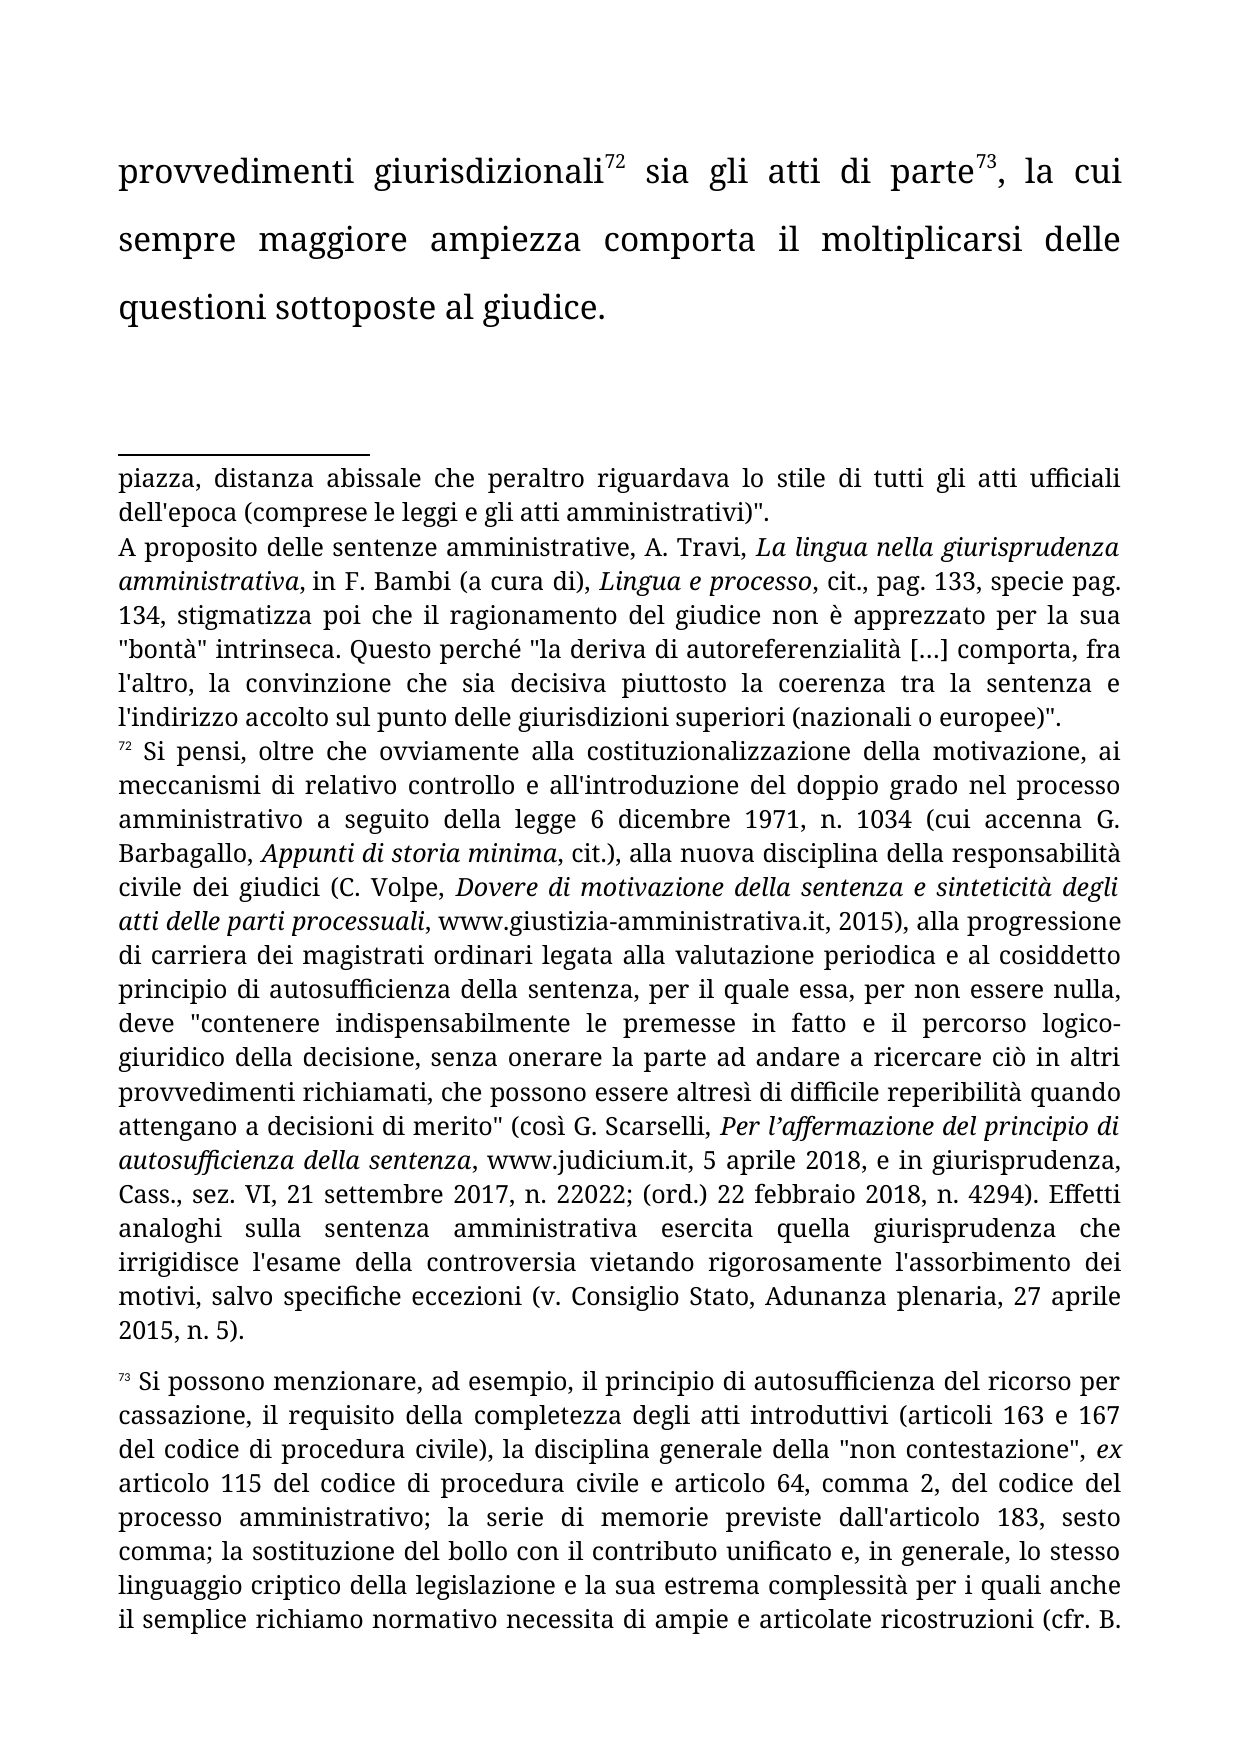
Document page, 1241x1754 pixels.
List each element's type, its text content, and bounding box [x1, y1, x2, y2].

text L’interrogarsi su quali siano i fattori che abbiano condotto a disattendere queste regole processuali e a conservare (anzi ad accrescere dopo il secondo dopoguerra) la lunghezza e la complessità delle sentenze non sembra contribuire a individuare rimedi nell’immediato idonei per lo meno a limitare gli eccessi. Sicuramente hanno inciso elementi culturali ma anche propriamente giuridici, riguardanti sia i provvedimenti giurisdizionali sia gli atti di parte, la cui sempre maggiore ampiezza comporta il moltiplicarsi delle questioni sottoposte al giudice. [118, 148, 1122, 329]
